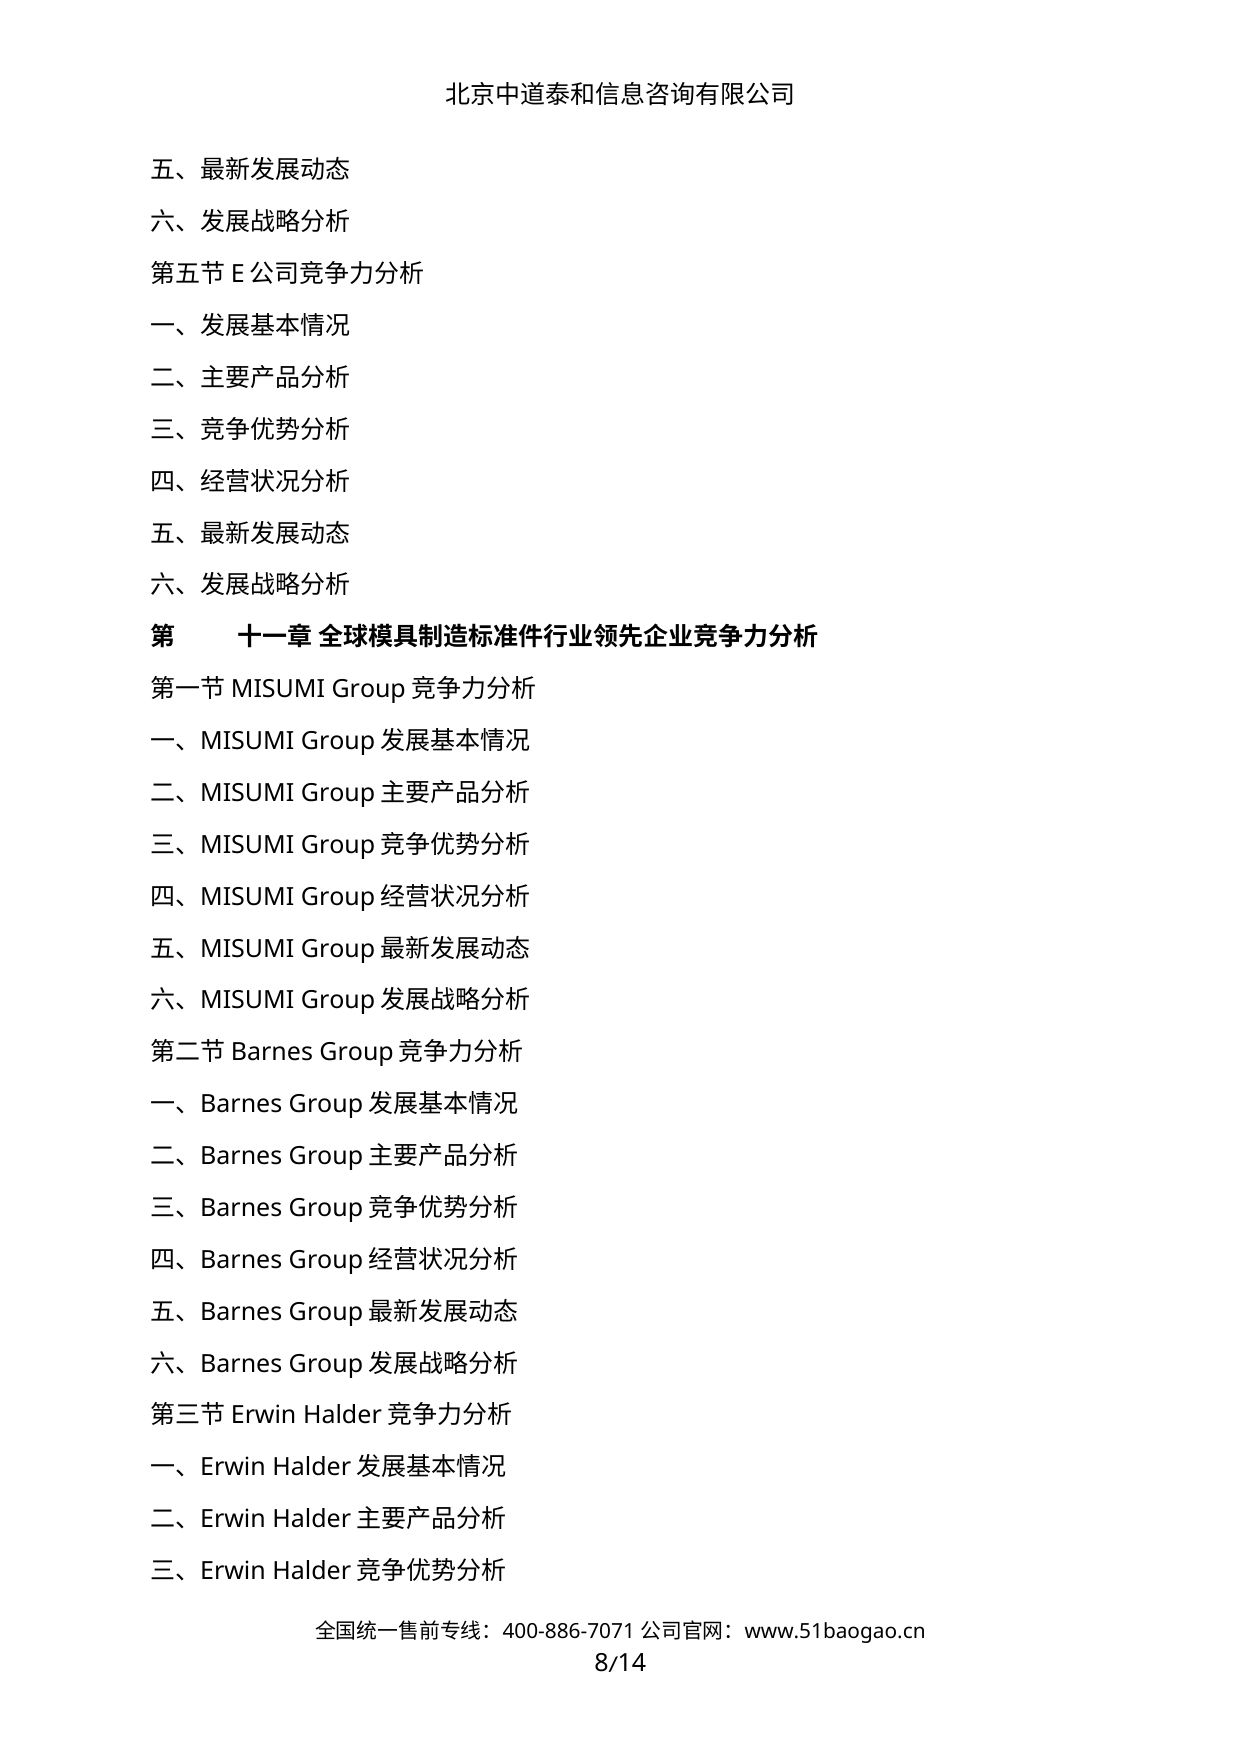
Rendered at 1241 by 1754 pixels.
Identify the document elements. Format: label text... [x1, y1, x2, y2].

text 三、MISUMI Group竞争优势分析 [150, 824, 1090, 861]
text 二、主要产品分析 [150, 357, 1090, 394]
text 三、Erwin Halder竞争优势分析 [150, 1551, 1090, 1587]
text 三、Barnes Group竞争优势分析 [150, 1187, 1090, 1224]
text 四、经营状况分析 [150, 461, 1090, 497]
text 第二节 Barnes Group竞争力分析 [150, 1032, 1090, 1068]
text 四、Barnes Group经营状况分析 [150, 1239, 1090, 1276]
text 四、MISUMI Group经营状况分析 [150, 876, 1090, 912]
text 六、MISUMI Group发展战略分析 [150, 980, 1090, 1016]
text 第三节 Erwin Halder竞争力分析 [150, 1395, 1090, 1431]
text 六、发展战略分析 [150, 202, 1090, 238]
text 五、最新发展动态 [150, 513, 1090, 549]
text 三、竞争优势分析 [150, 409, 1090, 446]
text 五、最新发展动态 [150, 150, 1090, 186]
text 五、MISUMI Group最新发展动态 [150, 928, 1090, 964]
text 一、MISUMI Group发展基本情况 [150, 721, 1090, 757]
text 二、MISUMI Group主要产品分析 [150, 772, 1090, 809]
text 第五节 E公司竞争力分析 [150, 254, 1090, 290]
text 第一节 MISUMI Group竞争力分析 [150, 669, 1090, 705]
text 二、Barnes Group主要产品分析 [150, 1136, 1090, 1172]
text 一、发展基本情况 [150, 306, 1090, 342]
text 第 十一章 全球模具制造标准件行业领先企业竞争力分析 [150, 617, 1090, 653]
text 二、Erwin Halder主要产品分析 [150, 1499, 1090, 1535]
text 一、Barnes Group发展基本情况 [150, 1084, 1090, 1120]
text 六、Barnes Group发展战略分析 [150, 1343, 1090, 1379]
text 六、发展战略分析 [150, 565, 1090, 601]
text 五、Barnes Group最新发展动态 [150, 1291, 1090, 1327]
text 一、Erwin Halder发展基本情况 [150, 1447, 1090, 1483]
